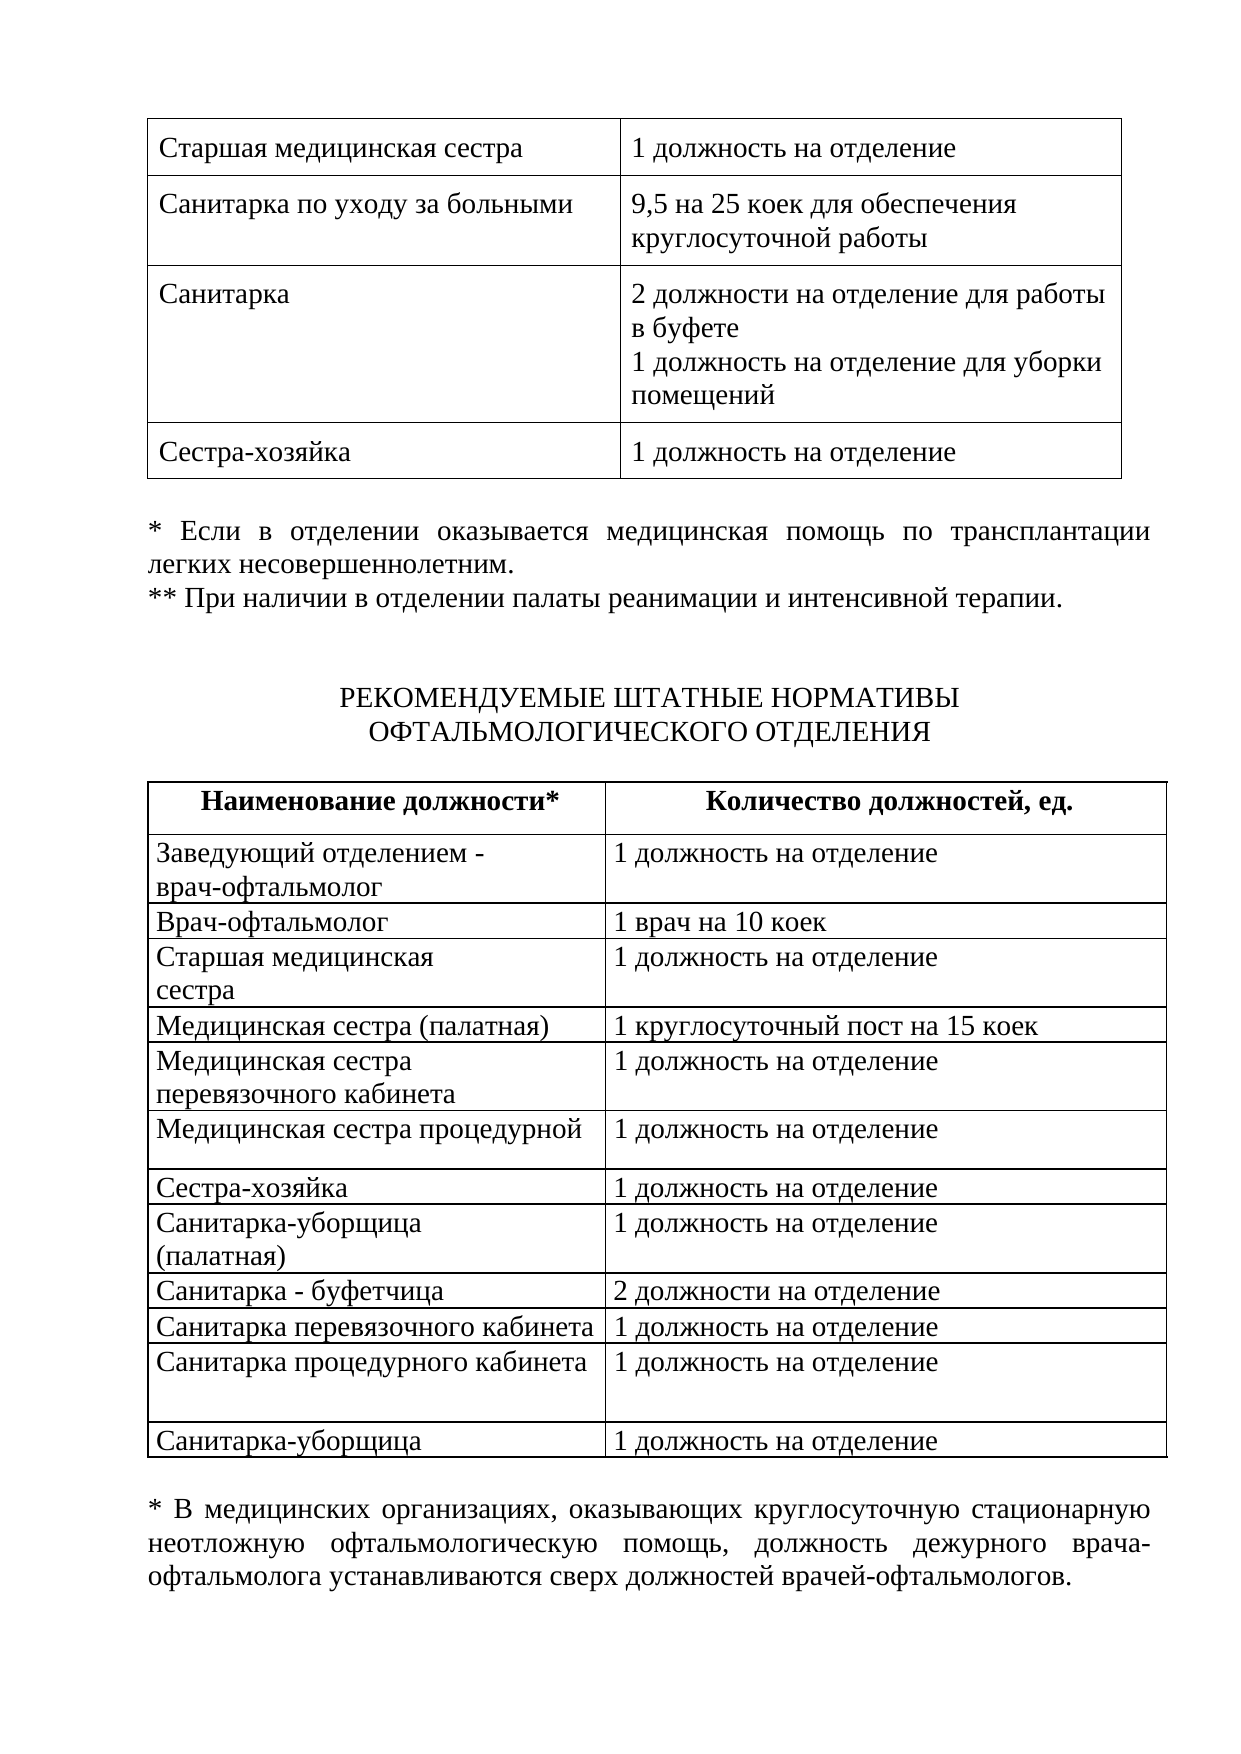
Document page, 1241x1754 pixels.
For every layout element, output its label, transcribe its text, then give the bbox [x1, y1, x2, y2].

table_cell Санитарка [148, 266, 620, 422]
table_cell 9,5 на 25 коек для обеспечения круглосуточной работы [621, 176, 1121, 264]
table_cell 1 круглосуточный пост на 15 коек [606, 1008, 1166, 1041]
table_cell 1 должность на отделение [606, 1309, 1166, 1342]
table_cell Медицинская сестра (палатная) [149, 1008, 605, 1041]
table_cell 2 должности на отделение [606, 1274, 1166, 1307]
table_cell Санитарка процедурного кабинета [149, 1344, 605, 1421]
table_cell Старшая медицинская сестра [149, 939, 605, 1006]
table_cell 1 врач на 10 коек [606, 904, 1166, 937]
table_cell Сестра-хозяйка [148, 423, 620, 478]
text * В медицинских организациях, оказывающих круглосуточную стационарную неотложную офтальмологическую помощь, должность дежурного врача-офтальмолога устанавливаются сверх должностей врачей-офтальмологов. [148, 1491, 1152, 1592]
table_cell 1 должность на отделение [606, 1344, 1166, 1421]
table_cell 1 должность на отделение [606, 835, 1166, 902]
text ОФТАЛЬМОЛОГИЧЕСКОГО ОТДЕЛЕНИЯ [148, 714, 1152, 747]
table_cell 1 должность на отделение [606, 1423, 1166, 1456]
table_header Наименование должности* [149, 783, 605, 834]
table_cell Санитарка-уборщица (палатная) [149, 1205, 605, 1272]
table_cell Сестра-хозяйка [149, 1170, 605, 1203]
table_cell 1 должность на отделение [606, 1170, 1166, 1203]
table_cell 1 должность на отделение [606, 939, 1166, 1006]
table_cell 1 должность на отделение [621, 119, 1121, 174]
table_cell 1 должность на отделение [606, 1111, 1166, 1168]
table_cell Санитарка по уходу за больными [148, 176, 620, 264]
table_header Количество должностей, ед. [606, 783, 1166, 834]
table_cell Медицинская сестра процедурной [149, 1111, 605, 1168]
table_cell 1 должность на отделение [606, 1043, 1166, 1110]
table_cell 1 должность на отделение [621, 423, 1121, 478]
table_cell Санитарка перевязочного кабинета [149, 1309, 605, 1342]
table_cell 1 должность на отделение [606, 1205, 1166, 1272]
table_cell Санитарка - буфетчица [149, 1274, 605, 1307]
table_cell 2 должности на отделение для работы в буфете 1 должность на отделение для уборки помещений [621, 266, 1121, 422]
text ** При наличии в отделении палаты реанимации и интенсивной терапии. [148, 580, 1152, 613]
table_cell Врач-офтальмолог [149, 904, 605, 937]
table_cell Санитарка-уборщица [149, 1423, 605, 1456]
table_cell Заведующий отделением - врач-офтальмолог [149, 835, 605, 902]
table_cell Медицинская сестра перевязочного кабинета [149, 1043, 605, 1110]
text * Если в отделении оказывается медицинская помощь по трансплантации легких несовершеннолетним. [148, 513, 1152, 580]
text РЕКОМЕНДУЕМЫЕ ШТАТНЫЕ НОРМАТИВЫ [148, 680, 1152, 714]
table_cell Старшая медицинская сестра [148, 119, 620, 174]
